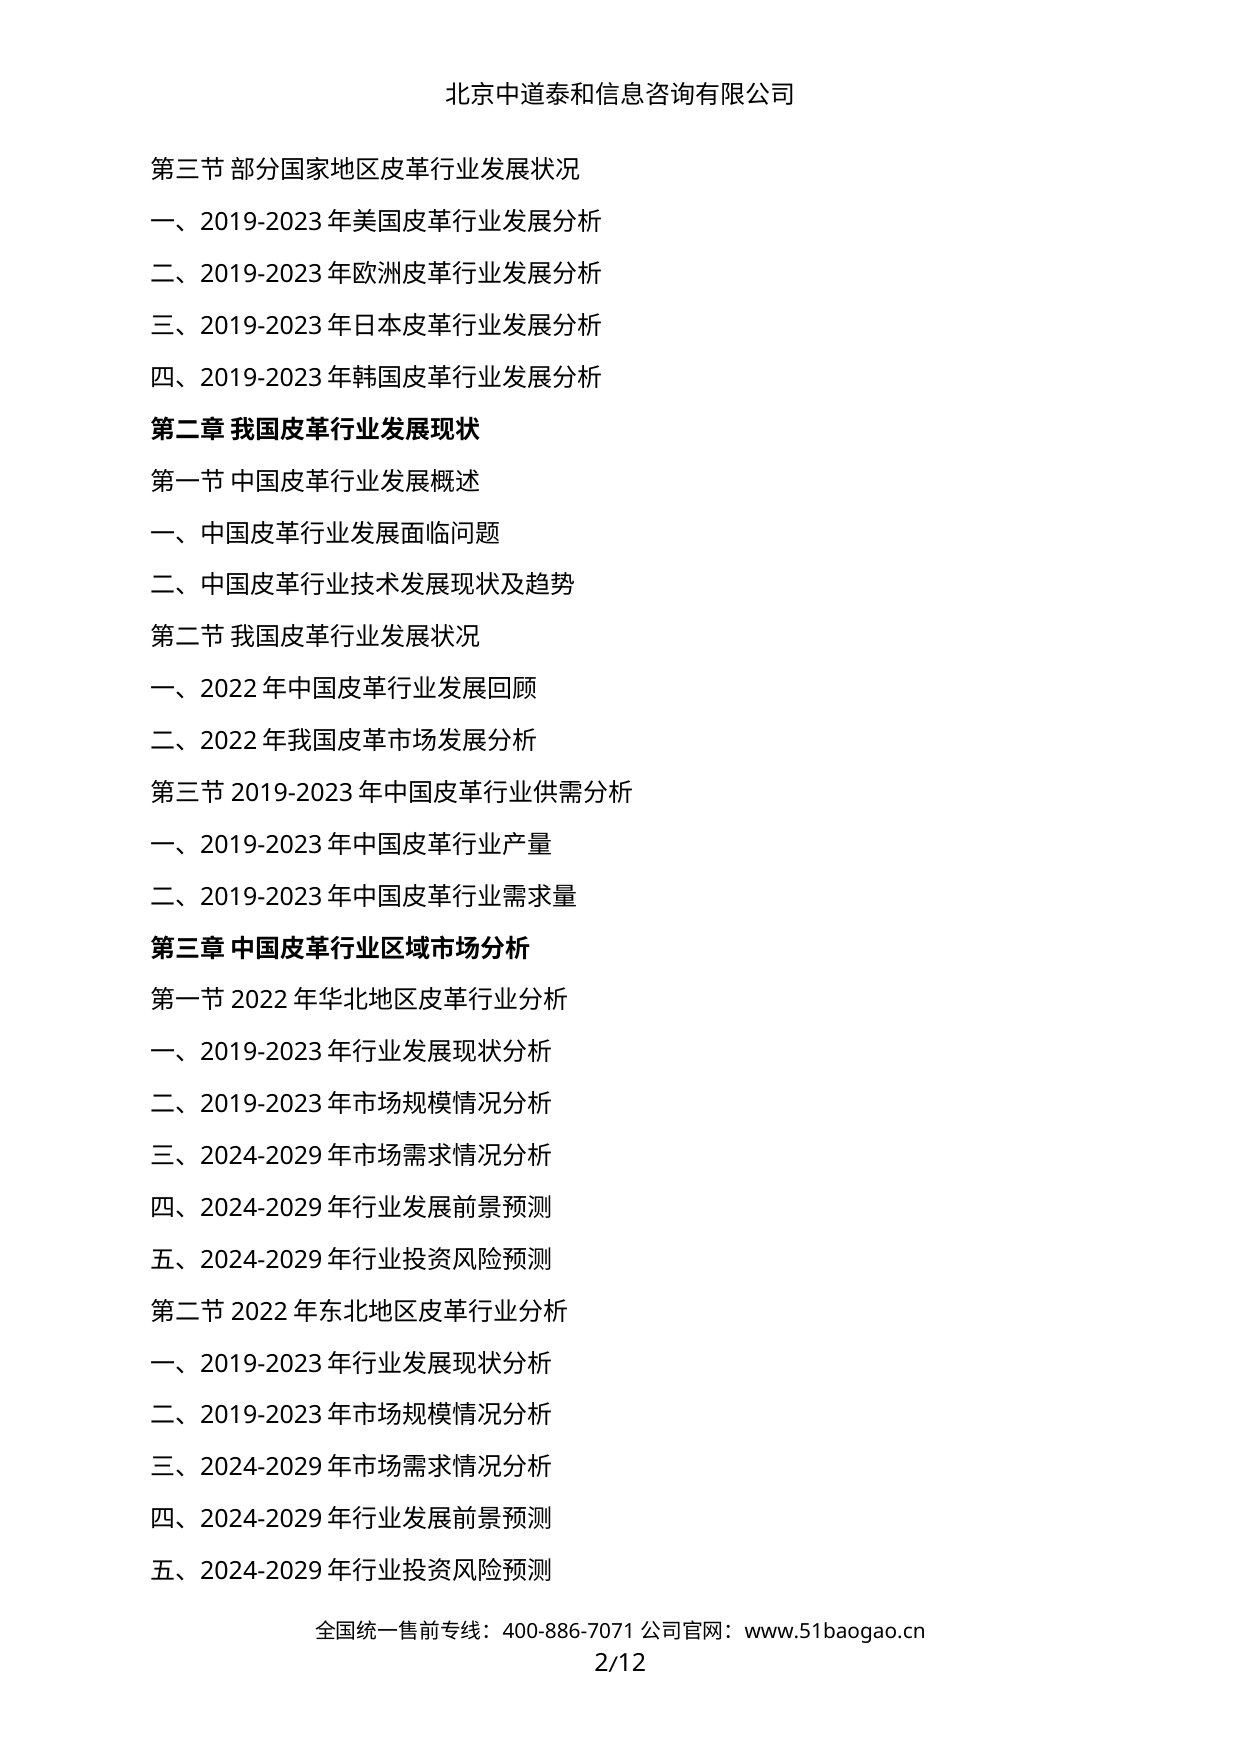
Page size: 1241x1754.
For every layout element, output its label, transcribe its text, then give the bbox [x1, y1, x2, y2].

text 一、2019-2023年行业发展现状分析 [150, 1343, 1090, 1379]
text 第一节 中国皮革行业发展概述 [150, 461, 1090, 497]
text 二、2019-2023年市场规模情况分析 [150, 1395, 1090, 1431]
text 一、2019-2023年中国皮革行业产量 [150, 824, 1090, 861]
text 二、2019-2023年中国皮革行业需求量 [150, 876, 1090, 912]
text 五、2024-2029年行业投资风险预测 [150, 1551, 1090, 1587]
text 二、中国皮革行业技术发展现状及趋势 [150, 565, 1090, 601]
text 四、2024-2029年行业发展前景预测 [150, 1499, 1090, 1535]
text 第三章 中国皮革行业区域市场分析 [150, 928, 1090, 964]
text 第二节 我国皮革行业发展状况 [150, 617, 1090, 653]
text 第三节 部分国家地区皮革行业发展状况 [150, 150, 1090, 186]
text 二、2019-2023年市场规模情况分析 [150, 1084, 1090, 1120]
text 第二节 2022年东北地区皮革行业分析 [150, 1291, 1090, 1327]
text 一、中国皮革行业发展面临问题 [150, 513, 1090, 549]
text 二、2022年我国皮革市场发展分析 [150, 721, 1090, 757]
text 一、2019-2023年行业发展现状分析 [150, 1032, 1090, 1068]
text 第三节 2019-2023年中国皮革行业供需分析 [150, 772, 1090, 809]
text 第一节 2022年华北地区皮革行业分析 [150, 980, 1090, 1016]
text 三、2019-2023年日本皮革行业发展分析 [150, 306, 1090, 342]
text 五、2024-2029年行业投资风险预测 [150, 1239, 1090, 1276]
text 三、2024-2029年市场需求情况分析 [150, 1136, 1090, 1172]
text 四、2024-2029年行业发展前景预测 [150, 1187, 1090, 1224]
text 四、2019-2023年韩国皮革行业发展分析 [150, 357, 1090, 394]
text 一、2022年中国皮革行业发展回顾 [150, 669, 1090, 705]
text 三、2024-2029年市场需求情况分析 [150, 1447, 1090, 1483]
text 二、2019-2023年欧洲皮革行业发展分析 [150, 254, 1090, 290]
text 第二章 我国皮革行业发展现状 [150, 409, 1090, 446]
text 一、2019-2023年美国皮革行业发展分析 [150, 202, 1090, 238]
